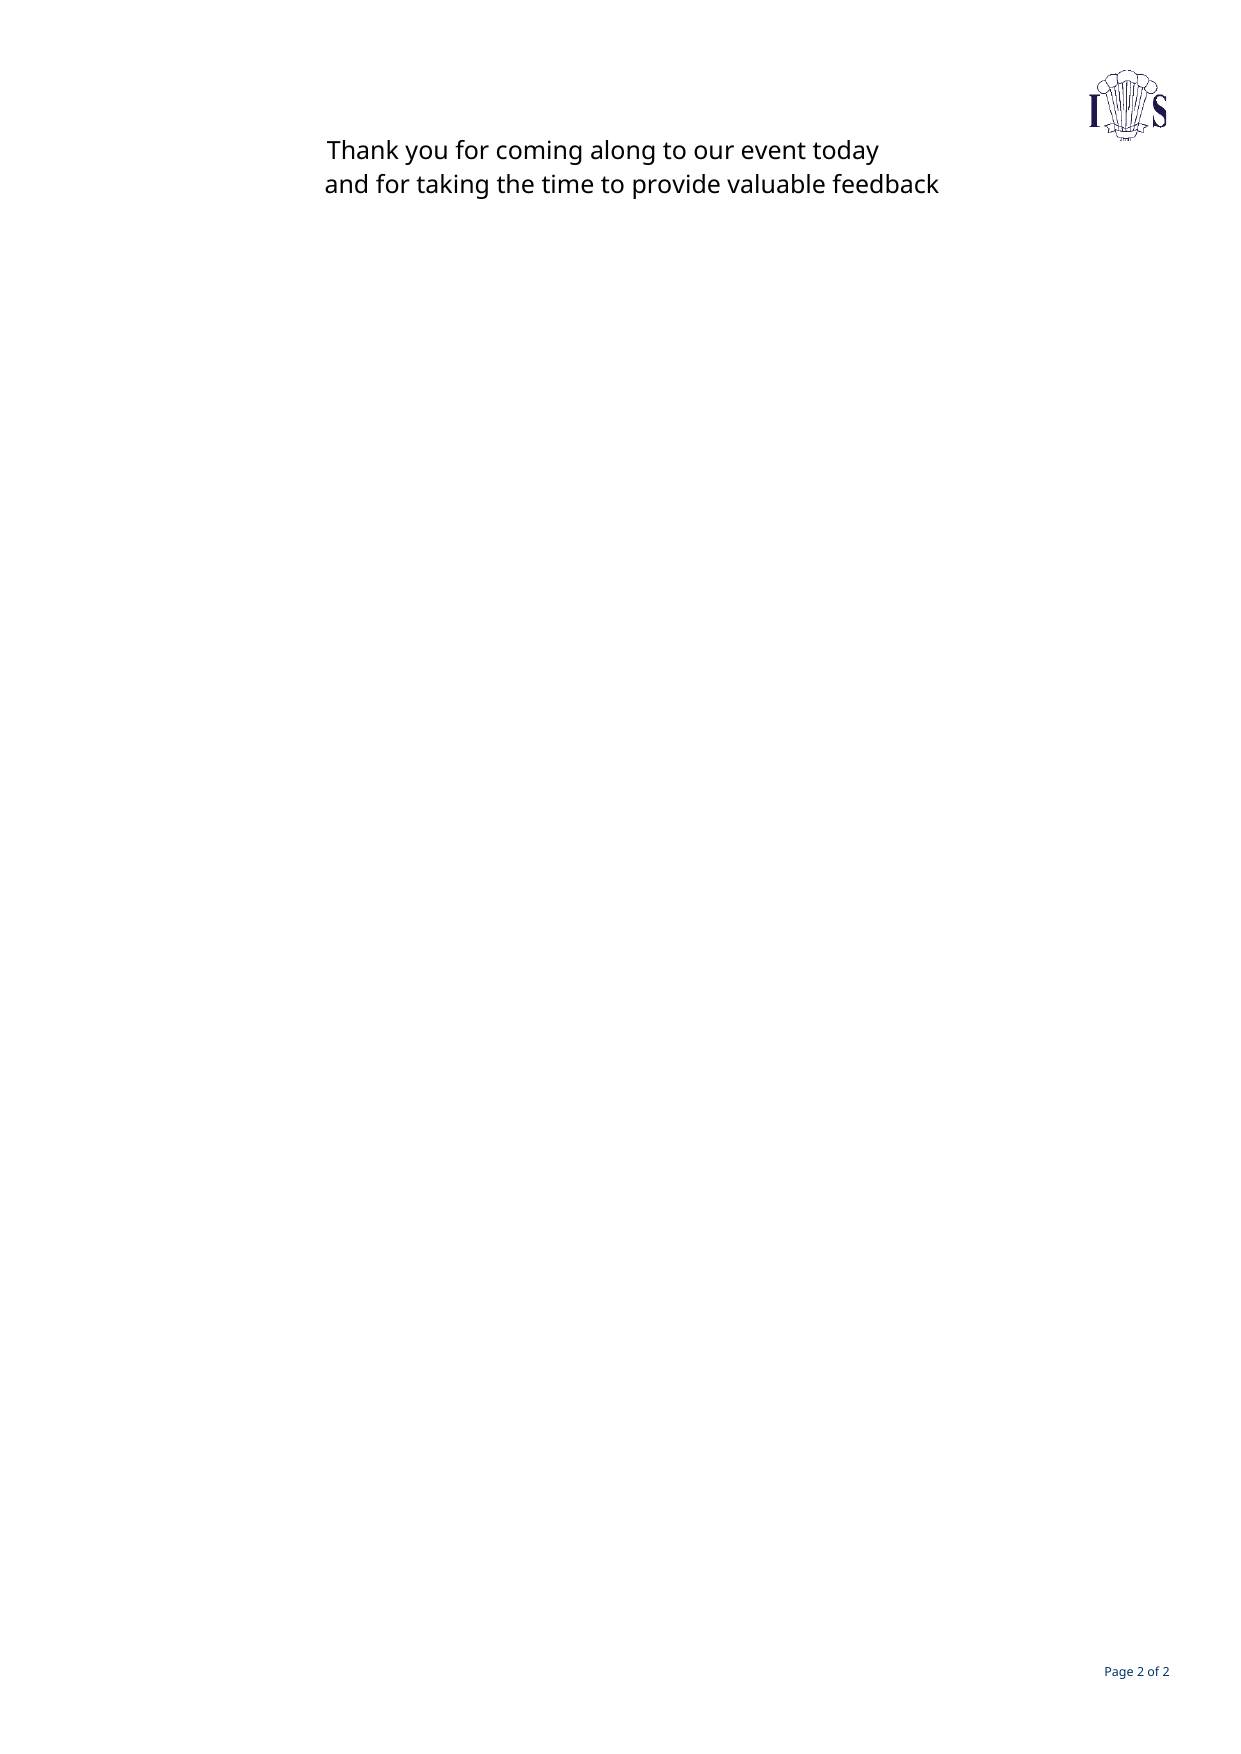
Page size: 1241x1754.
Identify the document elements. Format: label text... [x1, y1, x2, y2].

text Thank you for coming along to our event today and for taking the time to provide valuable feedback [142, 132, 1122, 201]
picture [1087, 70, 1166, 139]
